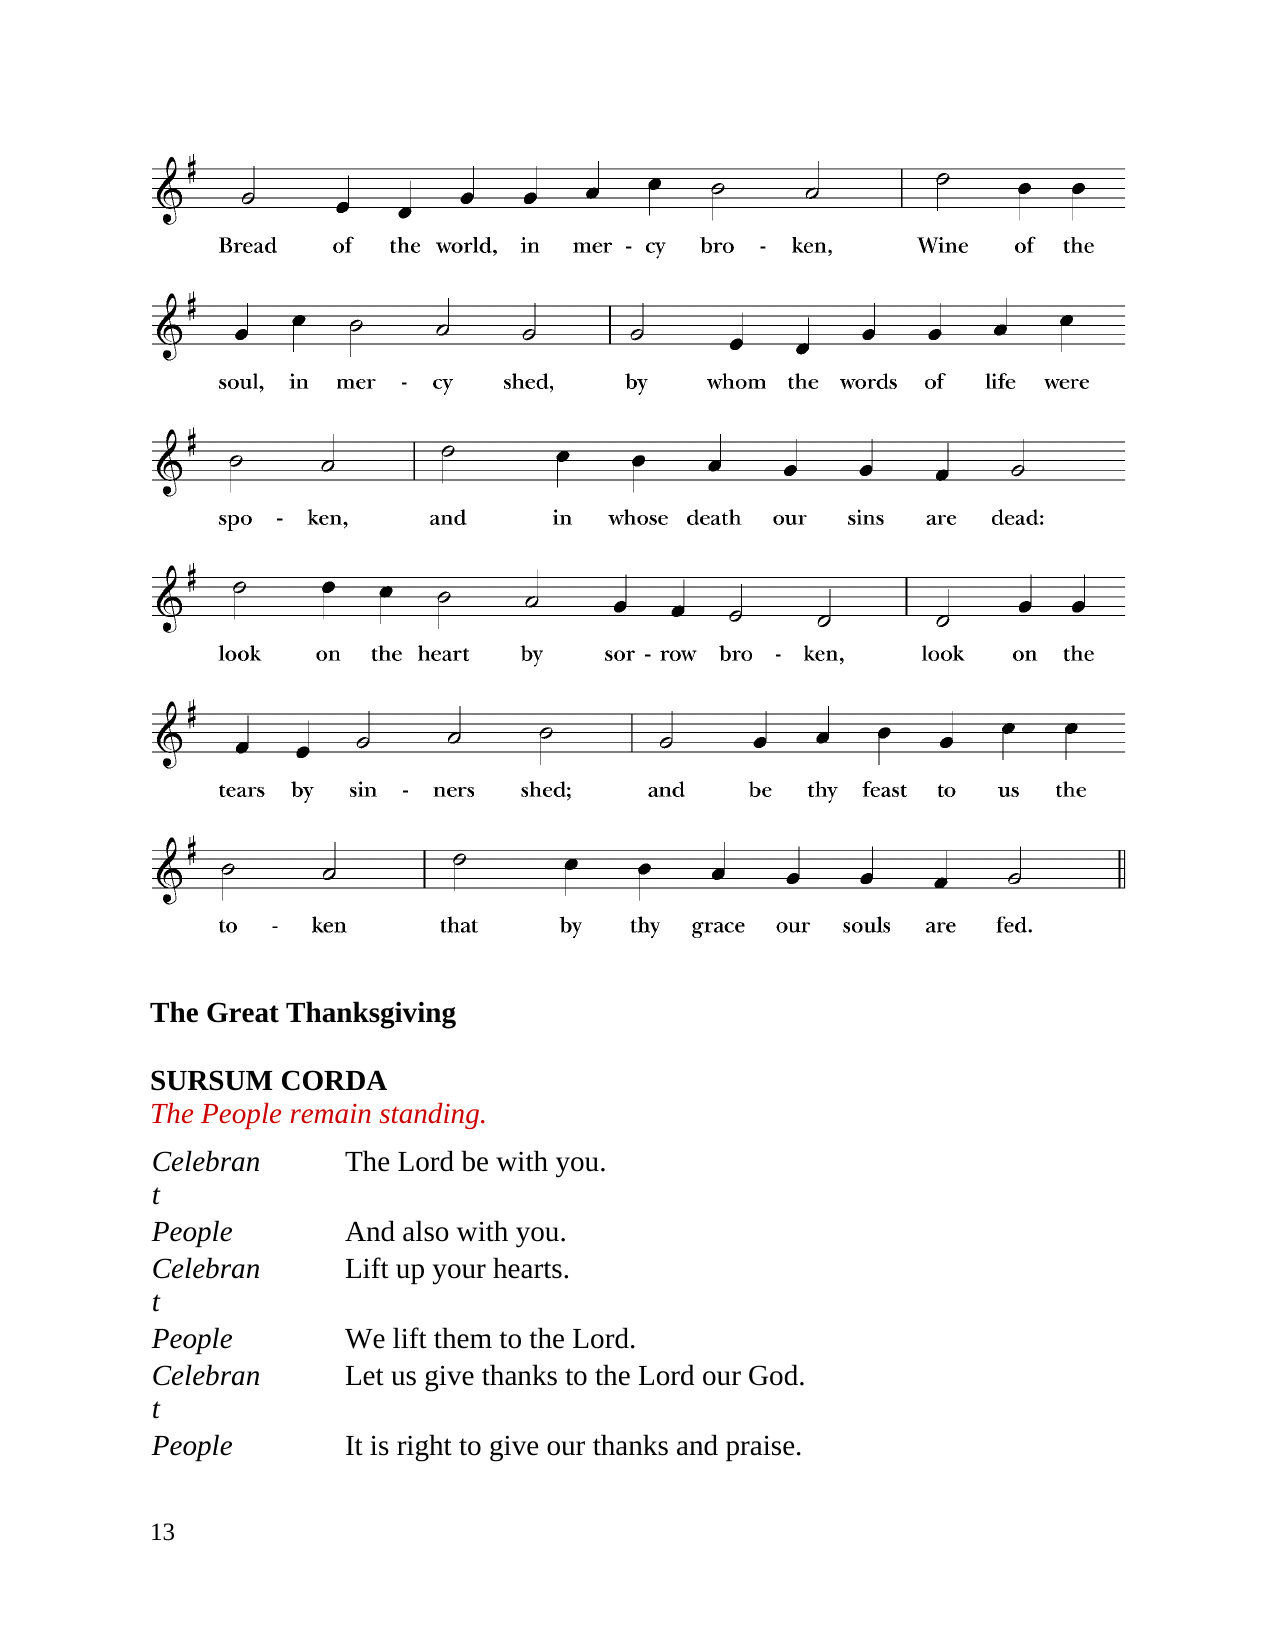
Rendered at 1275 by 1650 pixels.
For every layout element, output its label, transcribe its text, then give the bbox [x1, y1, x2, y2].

text Sursum Corda [150, 1063, 1125, 1096]
text The People remain standing. [150, 1096, 1125, 1130]
table_cell Let us give thanks to the Lord our God. [343, 1356, 881, 1426]
table_cell Celebrant [150, 1249, 343, 1319]
table_cell And also with you. [343, 1213, 881, 1249]
table_cell People [150, 1426, 343, 1463]
text The Great Thanksgiving [150, 996, 1125, 1029]
table_cell People [150, 1213, 343, 1249]
picture [150, 150, 1125, 950]
table_cell Celebrant [150, 1356, 343, 1426]
table_header The Lord be with you. [343, 1142, 881, 1212]
table_cell Lift up your hearts. [343, 1249, 881, 1319]
table_cell It is right to give our thanks and praise. [343, 1426, 881, 1463]
table_header Celebrant [150, 1142, 343, 1212]
table_cell We lift them to the Lord. [343, 1319, 881, 1356]
table_cell People [150, 1319, 343, 1356]
